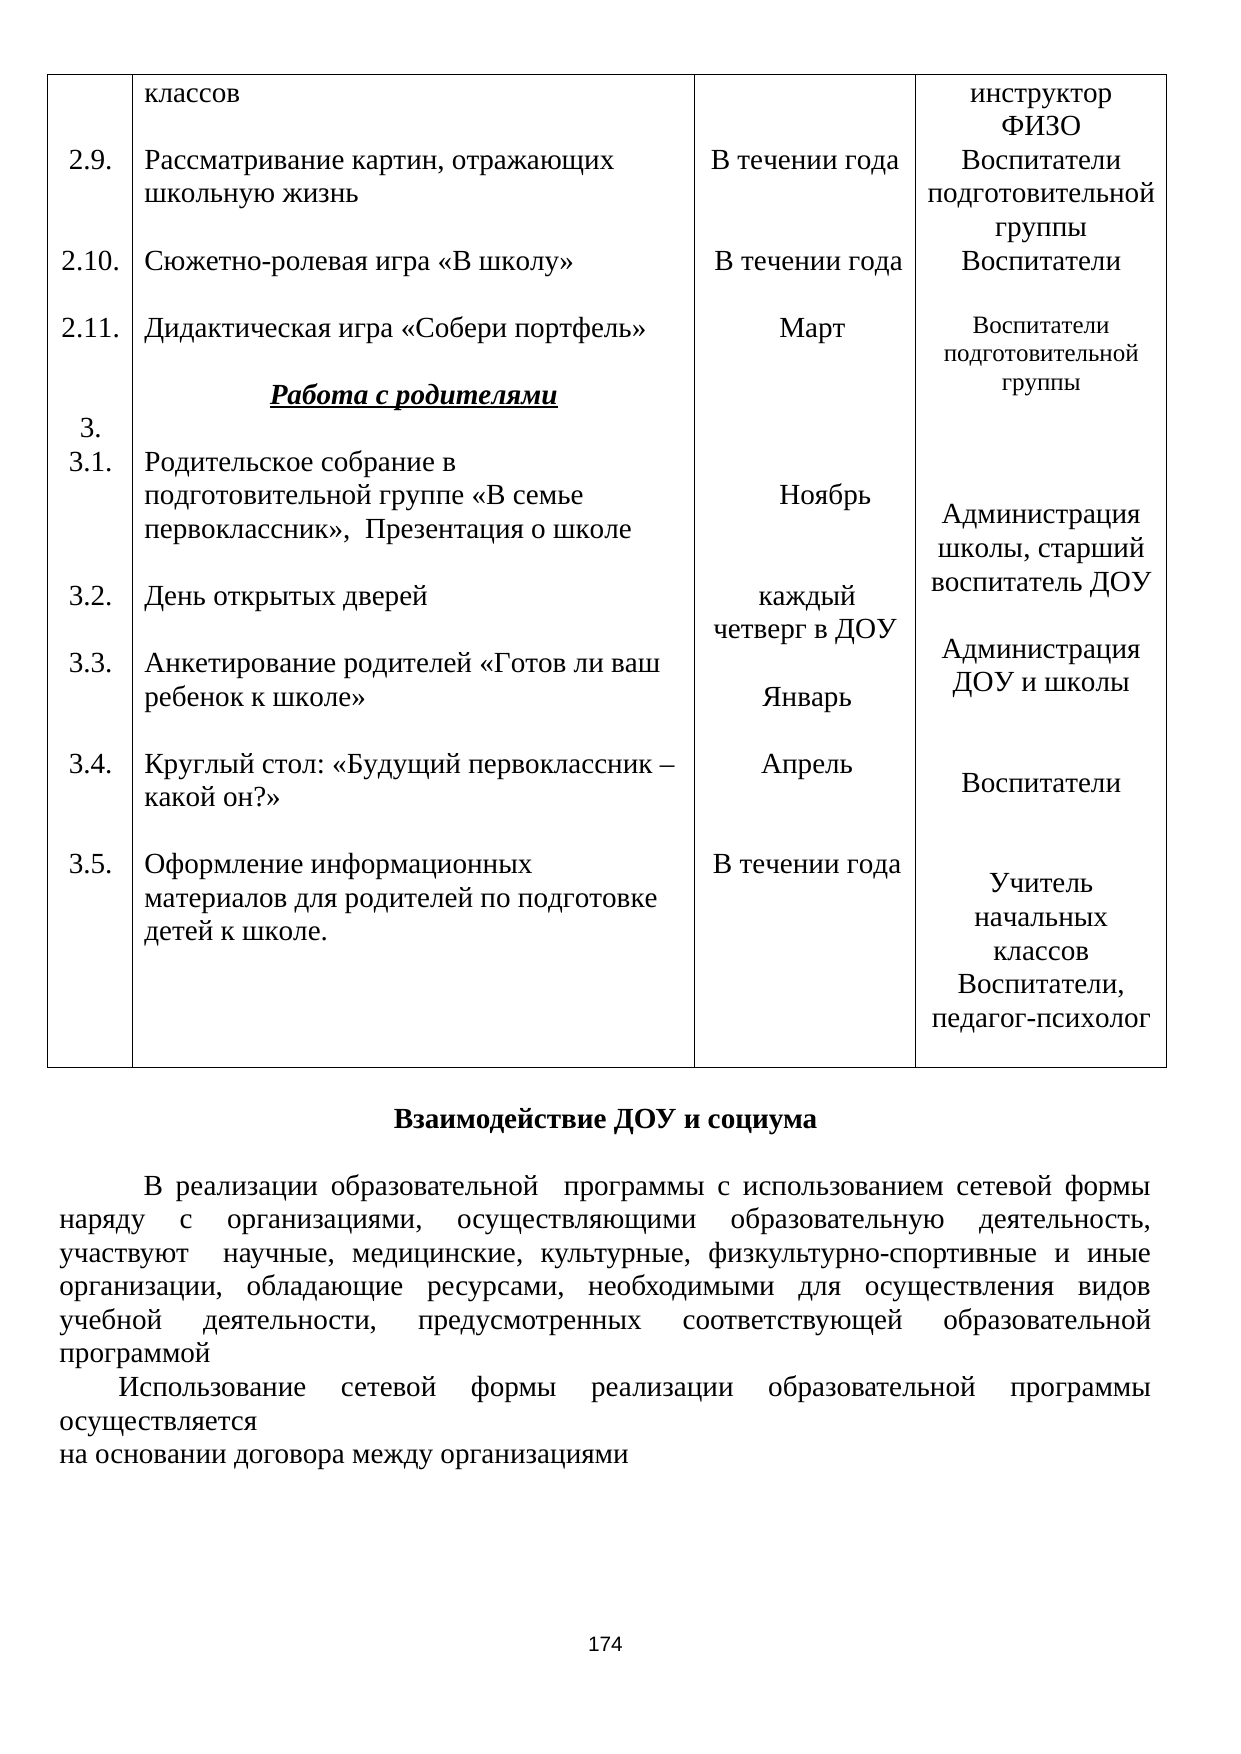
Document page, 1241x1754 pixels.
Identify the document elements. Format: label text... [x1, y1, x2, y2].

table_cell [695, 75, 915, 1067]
text Использование сетевой формы реализации образовательной программы осуществляется на основании договора между организациями [59, 1369, 1152, 1470]
text Взаимодействие ДОУ и социума [59, 1101, 1152, 1134]
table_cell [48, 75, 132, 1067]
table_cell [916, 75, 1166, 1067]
text В реализации образовательной программы с использованием сетевой формы наряду с организациями, осуществляющими образовательную деятельность, участвуют научные, медицинские, культурные, физкультурно-спортивные и иные организации, обладающие ресурсами, необходимыми для осуществления видов учебной деятельности, предусмотренных соответствующей образовательной программой [59, 1168, 1152, 1369]
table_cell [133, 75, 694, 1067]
